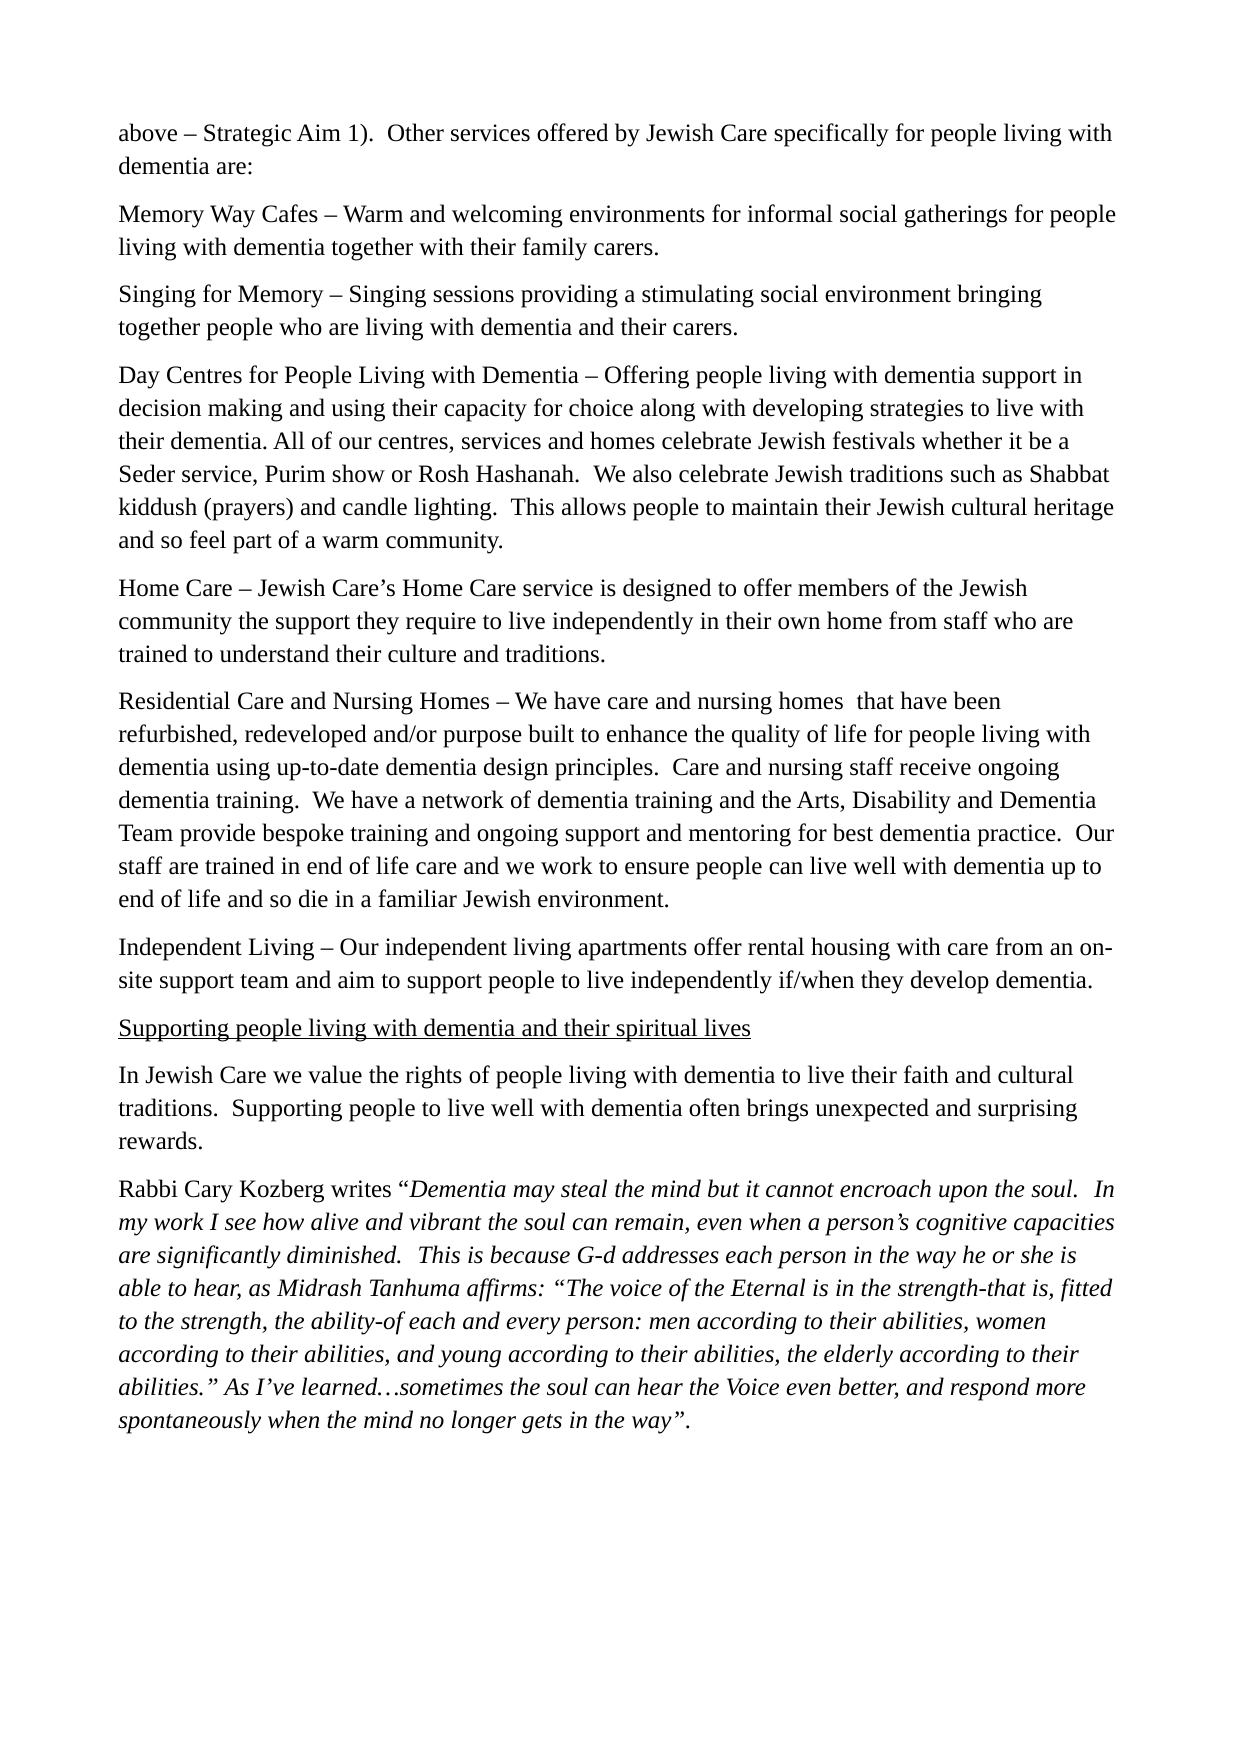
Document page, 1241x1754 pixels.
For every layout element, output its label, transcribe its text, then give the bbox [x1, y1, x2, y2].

text Memory Way Cafes – Warm and welcoming environments for informal social gatherings for people living with dementia together with their family carers. [118, 199, 1122, 261]
text Supporting people living with dementia and their spiritual lives [118, 1013, 1122, 1041]
text In Jewish Care we value the rights of people living with dementia to live their faith and cultural traditions. Supporting people to live well with dementia often brings unexpected and surprising rewards. [118, 1060, 1122, 1155]
text Singing for Memory – Singing sessions providing a stimulating social environment bringing together people who are living with dementia and their carers. [118, 279, 1122, 341]
text Independent Living – Our independent living apartments offer rental housing with care from an on-site support team and aim to support people to live independently if/when they develop dementia. [118, 932, 1122, 994]
text Residential Care and Nursing Homes – We have care and nursing homes that have been refurbished, redeveloped and/or purpose built to enhance the quality of life for people living with dementia using up-to-date dementia design principles. Care and nursing staff receive ongoing dementia training. We have a network of dementia training and the Arts, Disability and Dementia Team provide bespoke training and ongoing support and mentoring for best dementia practice. Our staff are trained in end of life care and we work to ensure people can live well with dementia up to end of life and so die in a familiar Jewish environment. [118, 686, 1122, 913]
text Home Care – Jewish Care’s Home Care service is designed to offer members of the Jewish community the support they require to live independently in their own home from staff who are trained to understand their culture and traditions. [118, 573, 1122, 667]
text Day Centres for People Living with Dementia – Offering people living with dementia support in decision making and using their capacity for choice along with developing strategies to live with their dementia. All of our centres, services and homes celebrate Jewish festivals whether it be a Seder service, Purim show or Rosh Hashanah. We also celebrate Jewish traditions such as Shabbat kiddush (prayers) and candle lighting. This allows people to maintain their Jewish cultural heritage and so feel part of a warm community. [118, 360, 1122, 554]
text Rabbi Cary Kozberg writes “Dementia may steal the mind but it cannot encroach upon the soul. In my work I see how alive and vibrant the soul can remain, even when a person’s cognitive capacities are significantly diminished. This is because G-d addresses each person in the way he or she is able to hear, as Midrash Tanhuma affirms: “The voice of the Eternal is in the strength-that is, fitted to the strength, the ability-of each and every person: men according to their abilities, women according to their abilities, and young according to their abilities, the elderly according to their abilities.” As I’ve learned…sometimes the soul can hear the Voice even better, and respond more spontaneously when the mind no longer gets in the way”. [118, 1174, 1122, 1434]
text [118, 118, 1122, 180]
